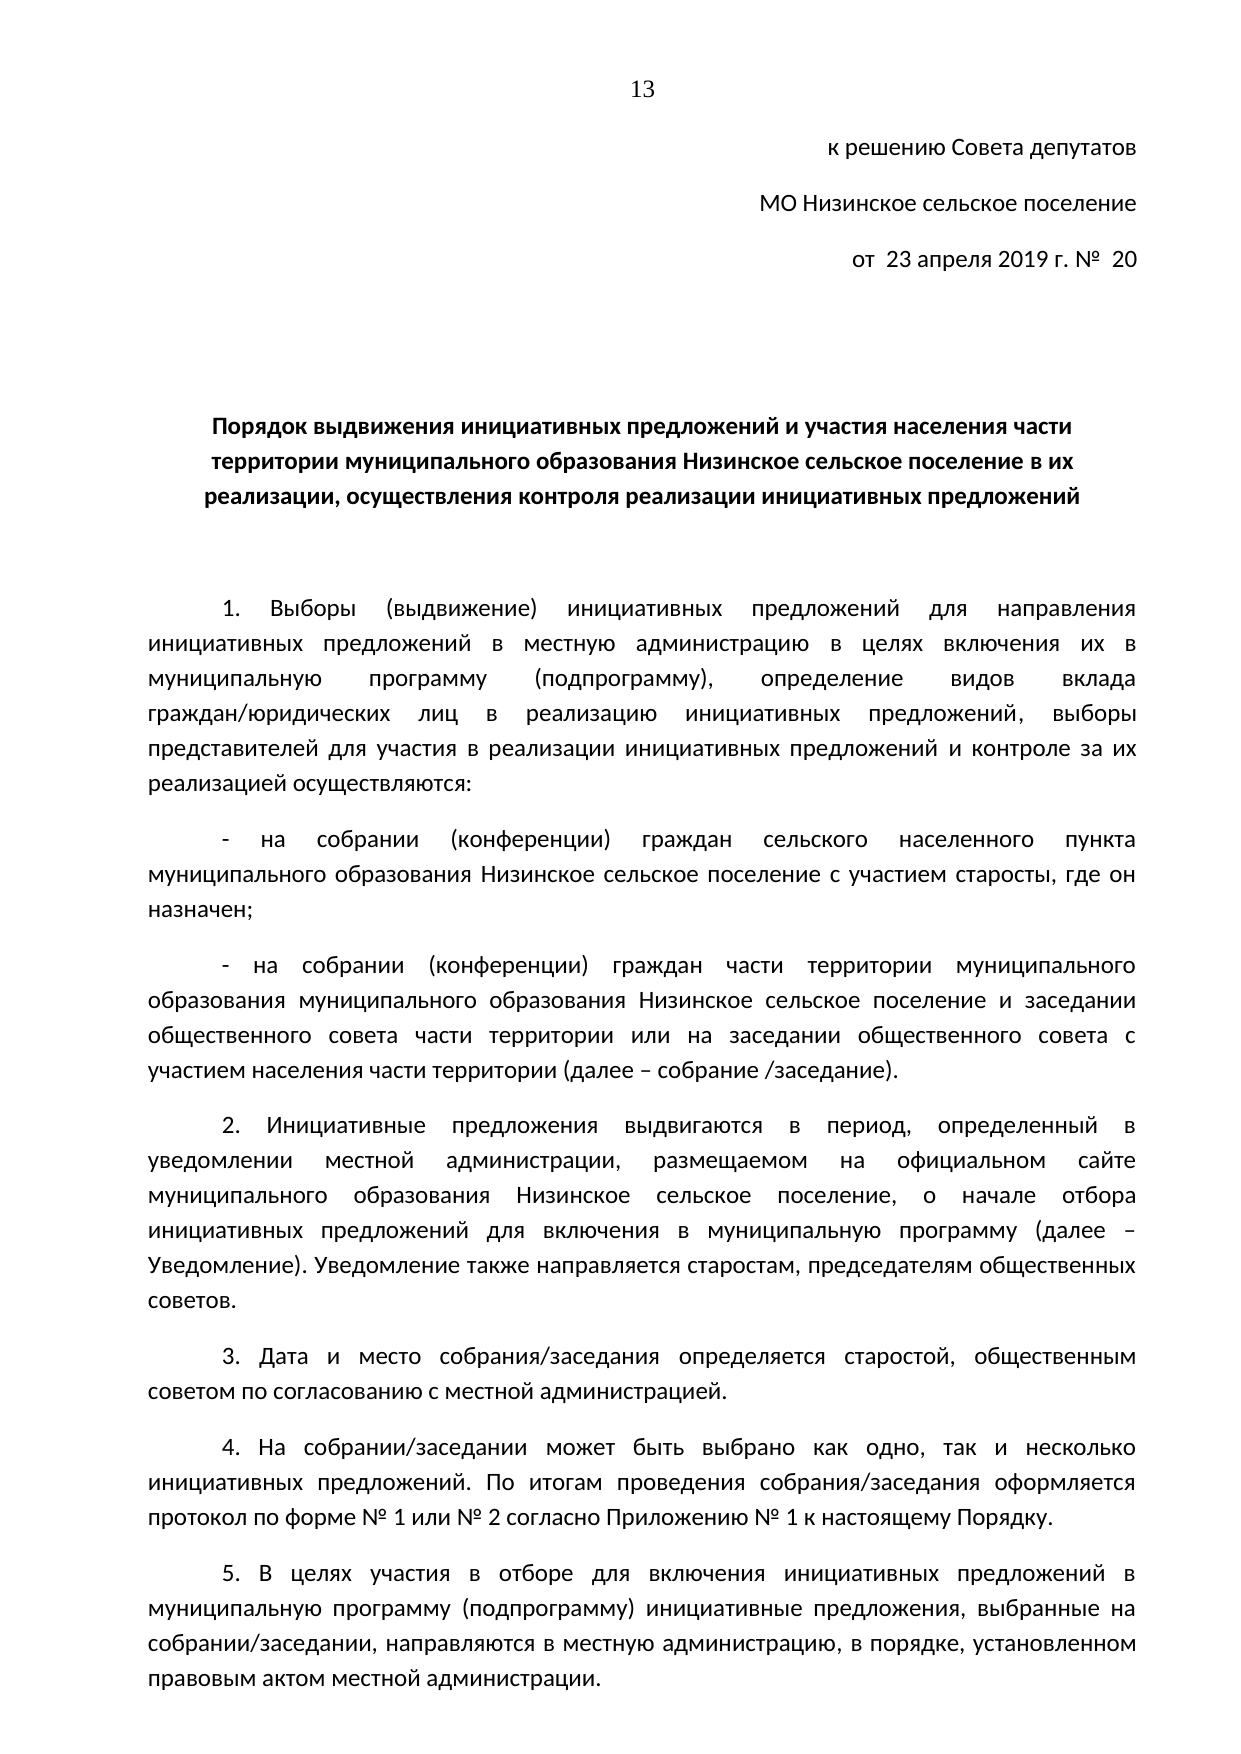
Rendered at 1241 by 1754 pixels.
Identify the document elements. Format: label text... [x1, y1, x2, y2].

text 4. На собрании/заседании может быть выбрано как одно, так и несколько инициативных предложений. По итогам проведения собрания/заседания оформляется протокол по форме № 1 или № 2 согласно Приложению № 1 к настоящему Порядку. [148, 1431, 1137, 1532]
text - на собрании (конференции) граждан сельского населенного пункта муниципального образования Низинское сельское поселение с участием старосты, где он назначен; [148, 823, 1137, 923]
text 5. В целях участия в отборе для включения инициативных предложений в муниципальную программу (подпрограмму) инициативные предложения, выбранные на собрании/заседании, направляются в местную администрацию, в порядке, установленном правовым актом местной администрации. [148, 1557, 1137, 1693]
text к решению Совета депутатов [635, 131, 1137, 162]
text Порядок выдвижения инициативных предложений и участия населения части территории муниципального образования Низинское сельское поселение в их реализации, осуществления контроля реализации инициативных предложений [148, 411, 1137, 511]
text от 23 апреля . № 20 [635, 243, 1137, 273]
text МО Низинское сельское поселение [635, 187, 1137, 218]
text 3. Дата и место собрания/заседания определяется старостой, общественным советом по согласованию с местной администрацией. [148, 1341, 1137, 1406]
text - на собрании (конференции) граждан части территории муниципального образования муниципального образования Низинское сельское поселение и заседании общественного совета части территории или на заседании общественного совета с участием населения части территории (далее – собрание /заседание). [148, 949, 1137, 1084]
text 2. Инициативные предложения выдвигаются в период, определенный в уведомлении местной администрации, размещаемом на официальном сайте муниципального образования Низинское сельское поселение, о начале отбора инициативных предложений для включения в муниципальную программу (далее – Уведомление). Уведомление также направляется старостам, председателям общественных советов. [148, 1110, 1137, 1315]
text 1. Выборы (выдвижение) инициативных предложений для направления инициативных предложений в местную администрацию в целях включения их в муниципальную программу (подпрограмму), определение видов вклада граждан/юридических лиц в реализацию инициативных предложений, выборы представителей для участия в реализации инициативных предложений и контроле за их реализацией осуществляются: [148, 592, 1137, 798]
